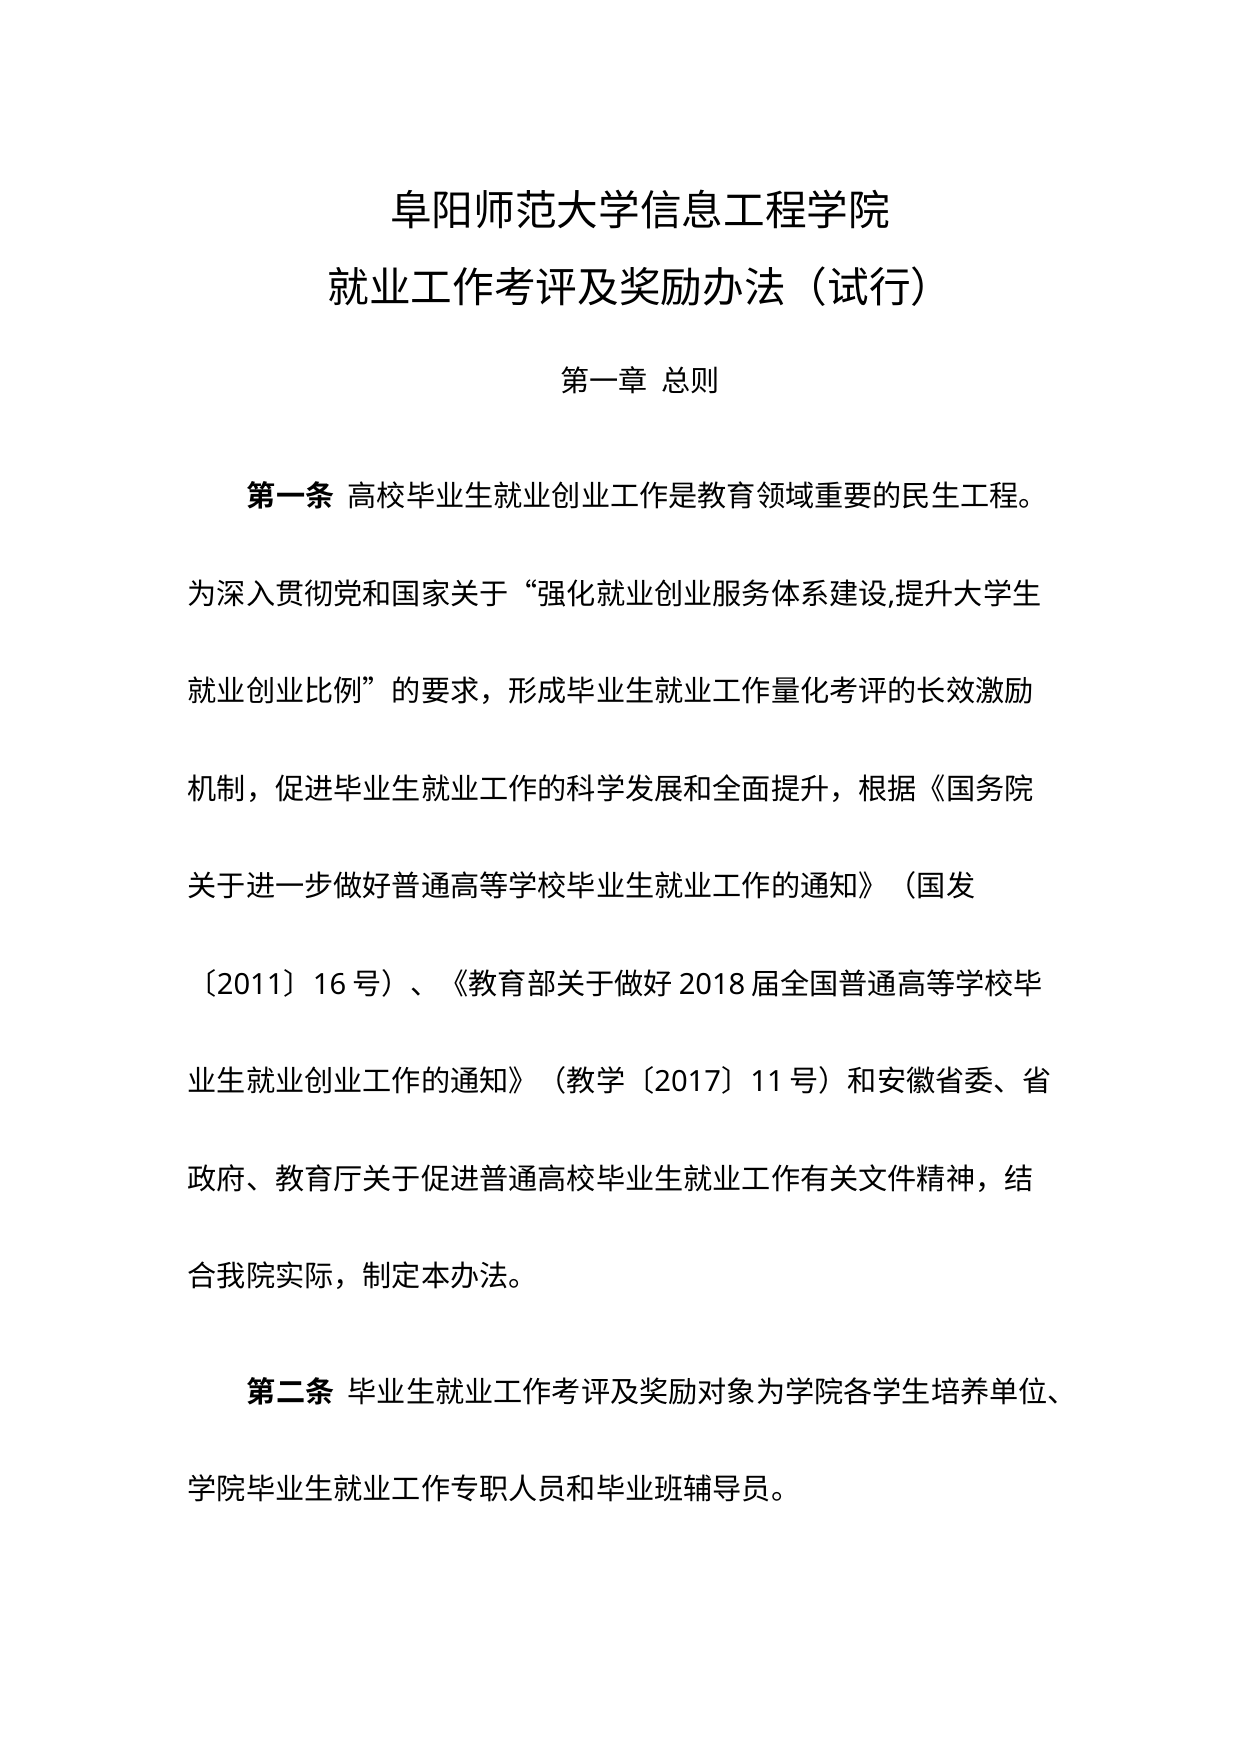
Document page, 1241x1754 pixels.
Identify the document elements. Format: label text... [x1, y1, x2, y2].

text 阜阳师范大学信息工程学院 [187, 174, 1053, 239]
text 第二条 毕业生就业工作考评及奖励对象为学院各学生培养单位、学院毕业生就业工作专职人员和毕业班辅导员。 [187, 1357, 1053, 1519]
text 第一条 高校毕业生就业创业工作是教育领域重要的民生工程。为深入贯彻党和国家关于“强化就业创业服务体系建设,提升大学生就业创业比例”的要求，形成毕业生就业工作量化考评的长效激励机制，促进毕业生就业工作的科学发展和全面提升，根据《国务院关于进一步做好普通高等学校毕业生就业工作的通知》（国发〔2011〕16号）、《教育部关于做好2018届全国普通高等学校毕业生就业创业工作的通知》（教学〔2017〕11号）和安徽省委、省政府、教育厅关于促进普通高校毕业生就业工作有关文件精神，结合我院实际，制定本办法。 [187, 461, 1053, 1306]
text 第一章 总则 [187, 346, 1053, 411]
text 就业工作考评及奖励办法（试行） [187, 252, 1053, 317]
